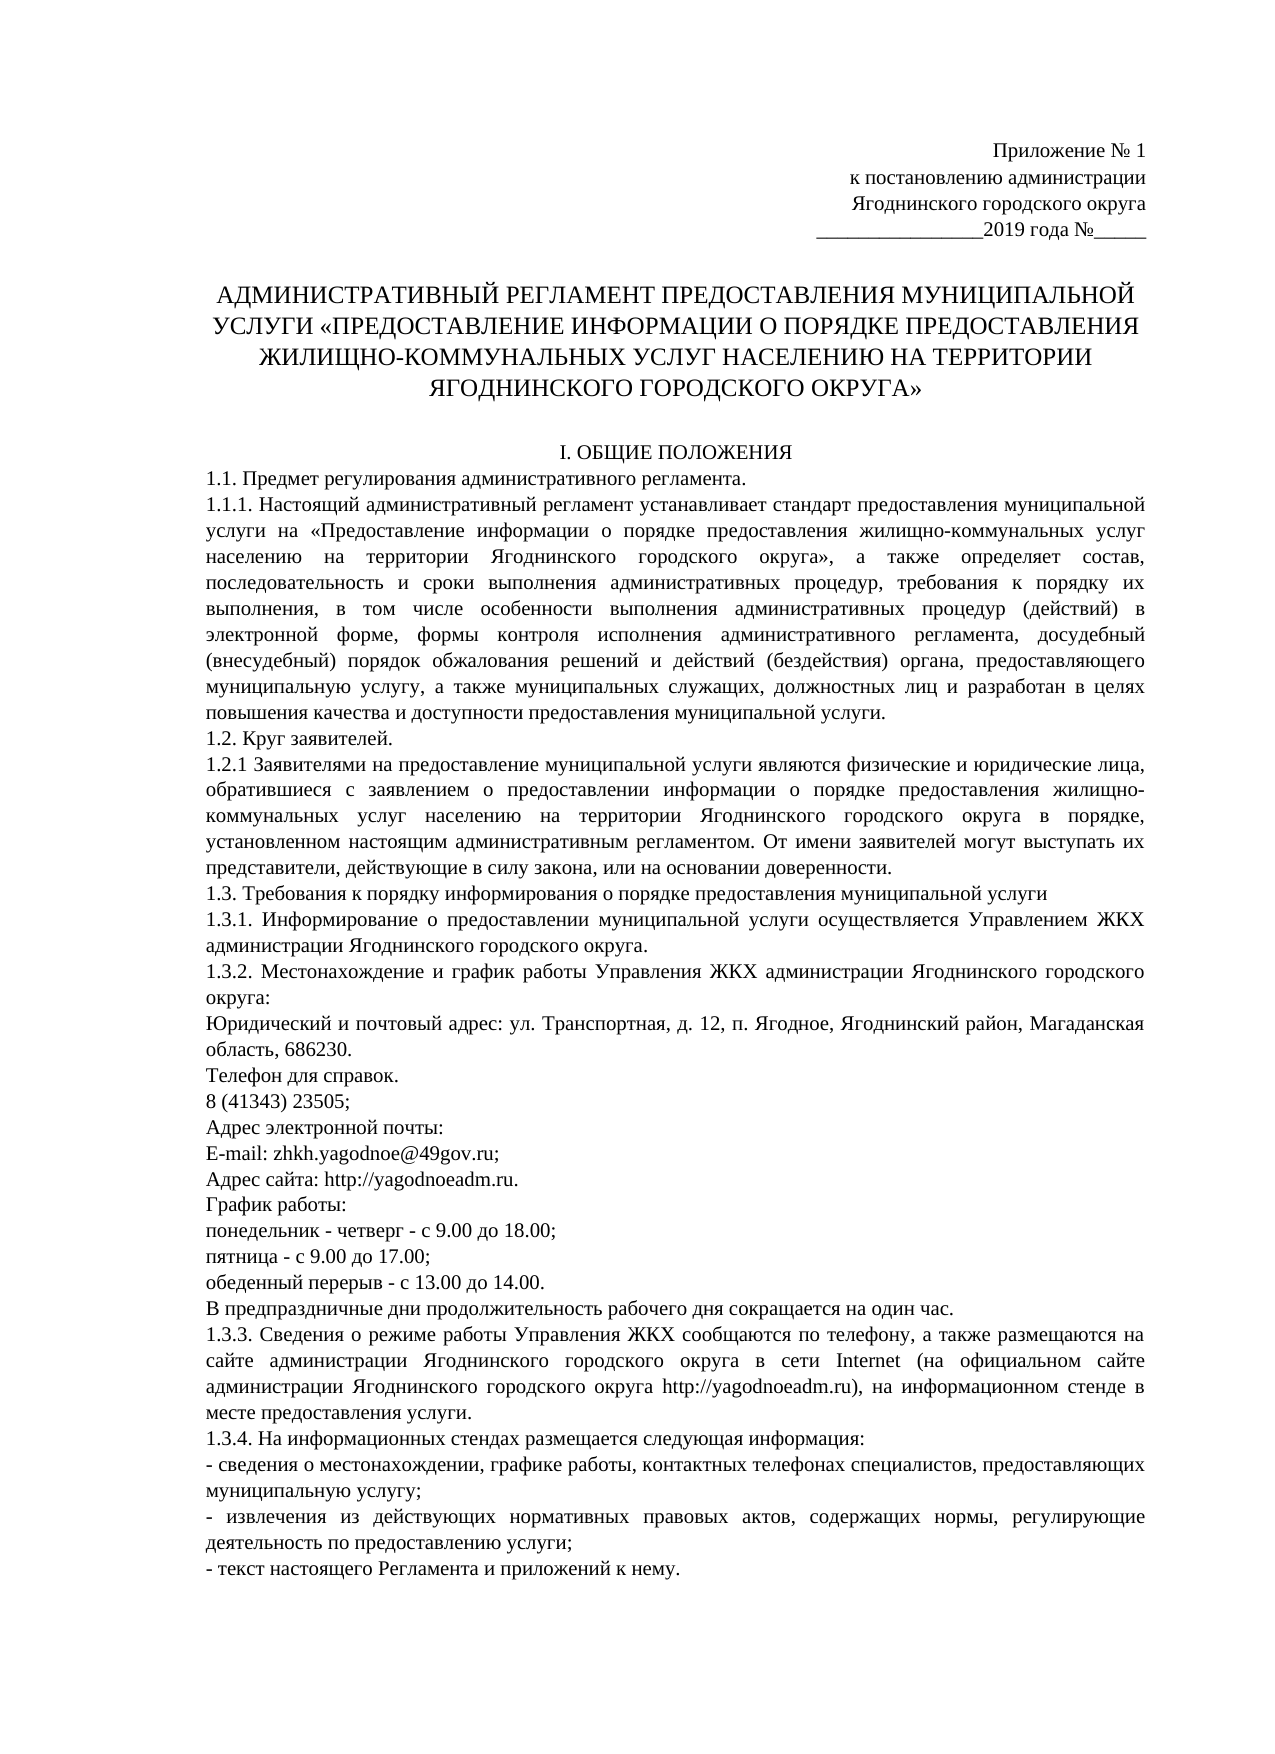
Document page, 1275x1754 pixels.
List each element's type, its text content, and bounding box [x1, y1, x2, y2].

list - текст настоящего Регламента и приложений к нему. [206, 1556, 1146, 1579]
list понедельник - четверг - с 9.00 до 18.00; [206, 1218, 1146, 1242]
list I. ОБЩИЕ ПОЛОЖЕНИЯ [206, 440, 1146, 464]
list обеденный перерыв - с 13.00 до 14.00. [206, 1270, 1146, 1294]
text к постановлению администрации [688, 165, 1146, 189]
list 1.3. Требования к порядку информирования о порядке предоставления муниципальной услуги [206, 881, 1146, 905]
list 1.1. Предмет регулирования административного регламента. [206, 466, 1146, 490]
list Телефон для справок. [206, 1063, 1146, 1087]
list График работы: [206, 1192, 1146, 1216]
list 1.2. Круг заявителей. [206, 726, 1146, 749]
list В предпраздничные дни продолжительность рабочего дня сокращается на один час. [206, 1296, 1146, 1320]
list - извлечения из действующих нормативных правовых актов, содержащих нормы, регулирующие деятельность по предоставлению услуги; [206, 1504, 1146, 1554]
list Адрес электронной почты: [206, 1114, 1146, 1139]
text Ягоднинского городского округа [688, 191, 1146, 215]
list Юридический и почтовый адрес: ул. Транспортная, д. 12, п. Ягодное, Ягоднинский район, Магаданская область, 686230. [206, 1011, 1146, 1061]
list 8 (41343) 23505; [206, 1089, 1146, 1113]
list Адрес сайта: http://yagodnoeadm.ru. [206, 1166, 1146, 1191]
text Приложение № 1 [688, 138, 1146, 162]
list АДМИНИСТРАТИВНЫЙ РЕГЛАМЕНТ ПРЕДОСТАВЛЕНИЯ МУНИЦИПАЛЬНОЙ УСЛУГИ «ПРЕДОСТАВЛЕНИЕ ИНФОРМАЦИИ О ПОРЯДКЕ ПРЕДОСТАВЛЕНИЯ ЖИЛИЩНО-КОММУНАЛЬНЫХ УСЛУГ НАСЕЛЕНИЮ НА ТЕРРИТОРИИ ЯГОДНИНСКОГО ГОРОДСКОГО ОКРУГА» [206, 280, 1146, 402]
list 1.3.2. Местонахождение и график работы Управления ЖКХ администрации Ягоднинского городского округа: [206, 959, 1146, 1009]
list 1.3.4. На информационных стендах размещается следующая информация: [206, 1426, 1146, 1450]
list 1.1.1. Настоящий административный регламент устанавливает стандарт предоставления муниципальной услуги на «Предоставление информации о порядке предоставления жилищно-коммунальных услуг населению на территории Ягоднинского городского округа», а также определяет состав, последовательность и сроки выполнения административных процедур, требования к порядку их выполнения, в том числе особенности выполнения административных процедур (действий) в электронной форме, формы контроля исполнения административного регламента, досудебный (внесудебный) порядок обжалования решений и действий (бездействия) органа, предоставляющего муниципальную услугу, а также муниципальных служащих, должностных лиц и разработан в целях повышения качества и доступности предоставления муниципальной услуги. [206, 492, 1146, 724]
list E-mail: zhkh.yagodnoe@49gov.ru; [206, 1141, 1146, 1164]
list - сведения о местонахождении, графике работы, контактных телефонах специалистов, предоставляющих муниципальную услугу; [206, 1452, 1146, 1502]
list 1.3.1. Информирование о предоставлении муниципальной услуги осуществляется Управлением ЖКХ администрации Ягоднинского городского округа. [206, 907, 1146, 957]
text ________________2019 года №_____ [688, 217, 1146, 241]
list пятница - с 9.00 до 17.00; [206, 1244, 1146, 1268]
list 1.2.1 Заявителями на предоставление муниципальной услуги являются физические и юридические лица, обратившиеся с заявлением о предоставлении информации о порядке предоставления жилищно-коммунальных услуг населению на территории Ягоднинского городского округа в порядке, установленном настоящим административным регламентом. От имени заявителей могут выступать их представители, действующие в силу закона, или на основании доверенности. [206, 751, 1146, 879]
list 1.3.3. Сведения о режиме работы Управления ЖКХ сообщаются по телефону, а также размещаются на сайте администрации Ягоднинского городского округа в сети Internet (на официальном сайте администрации Ягоднинского городского округа http://yagodnoeadm.ru), на информационном стенде в месте предоставления услуги. [206, 1322, 1146, 1424]
